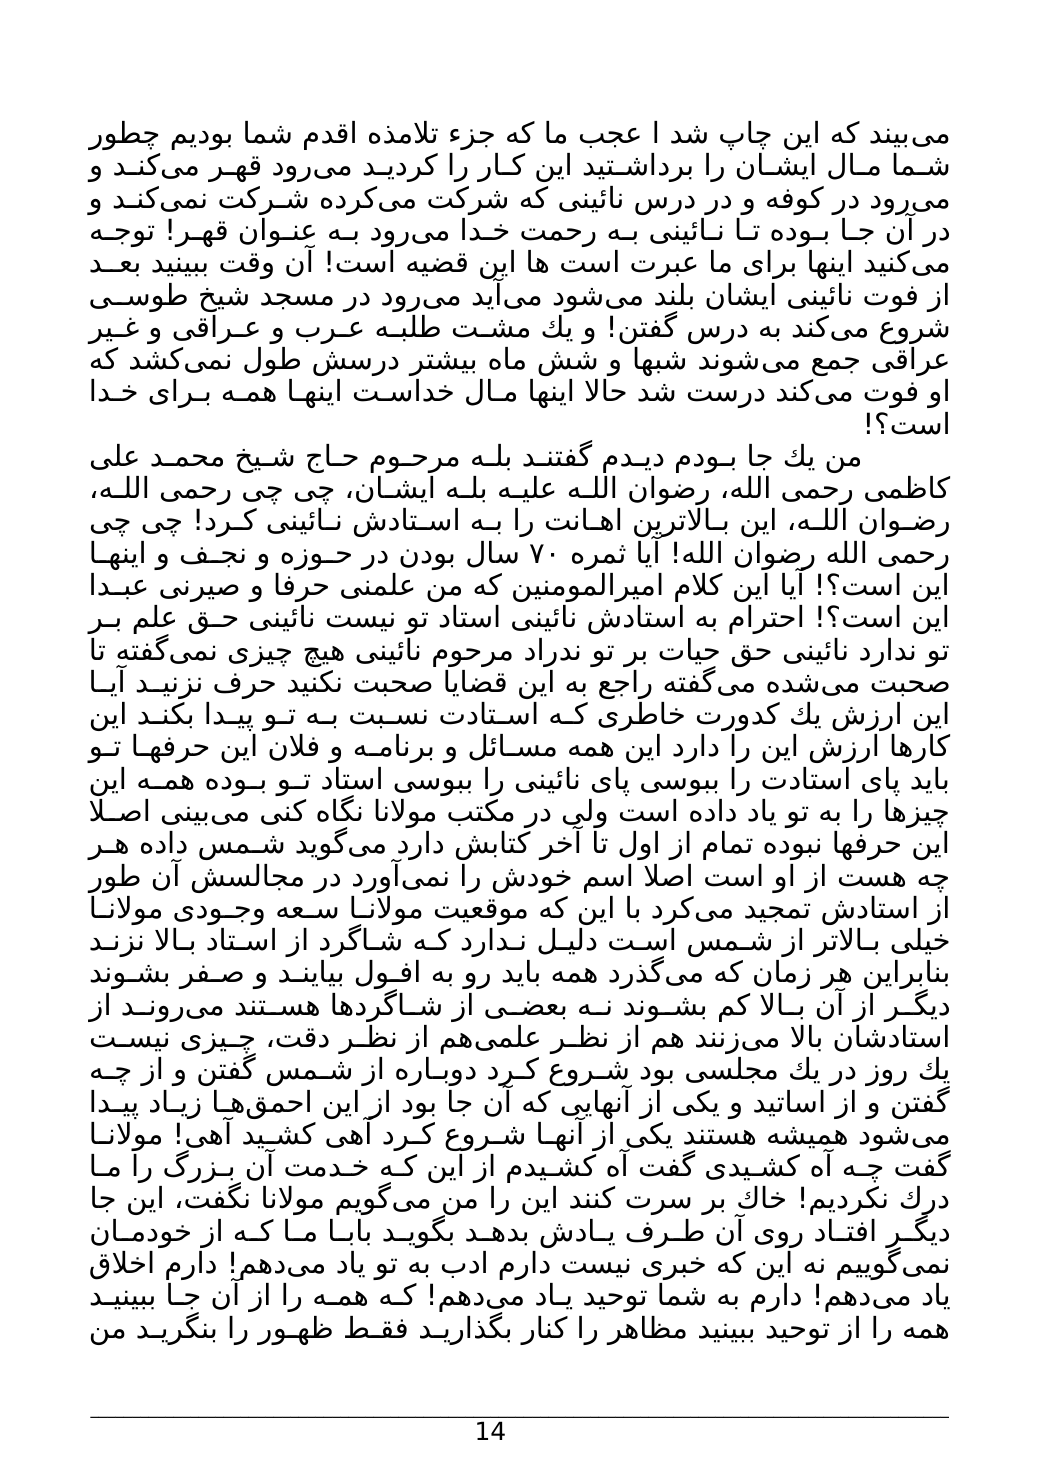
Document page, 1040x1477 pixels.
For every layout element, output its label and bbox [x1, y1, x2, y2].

text [89, 118, 951, 441]
text [89, 441, 951, 1345]
